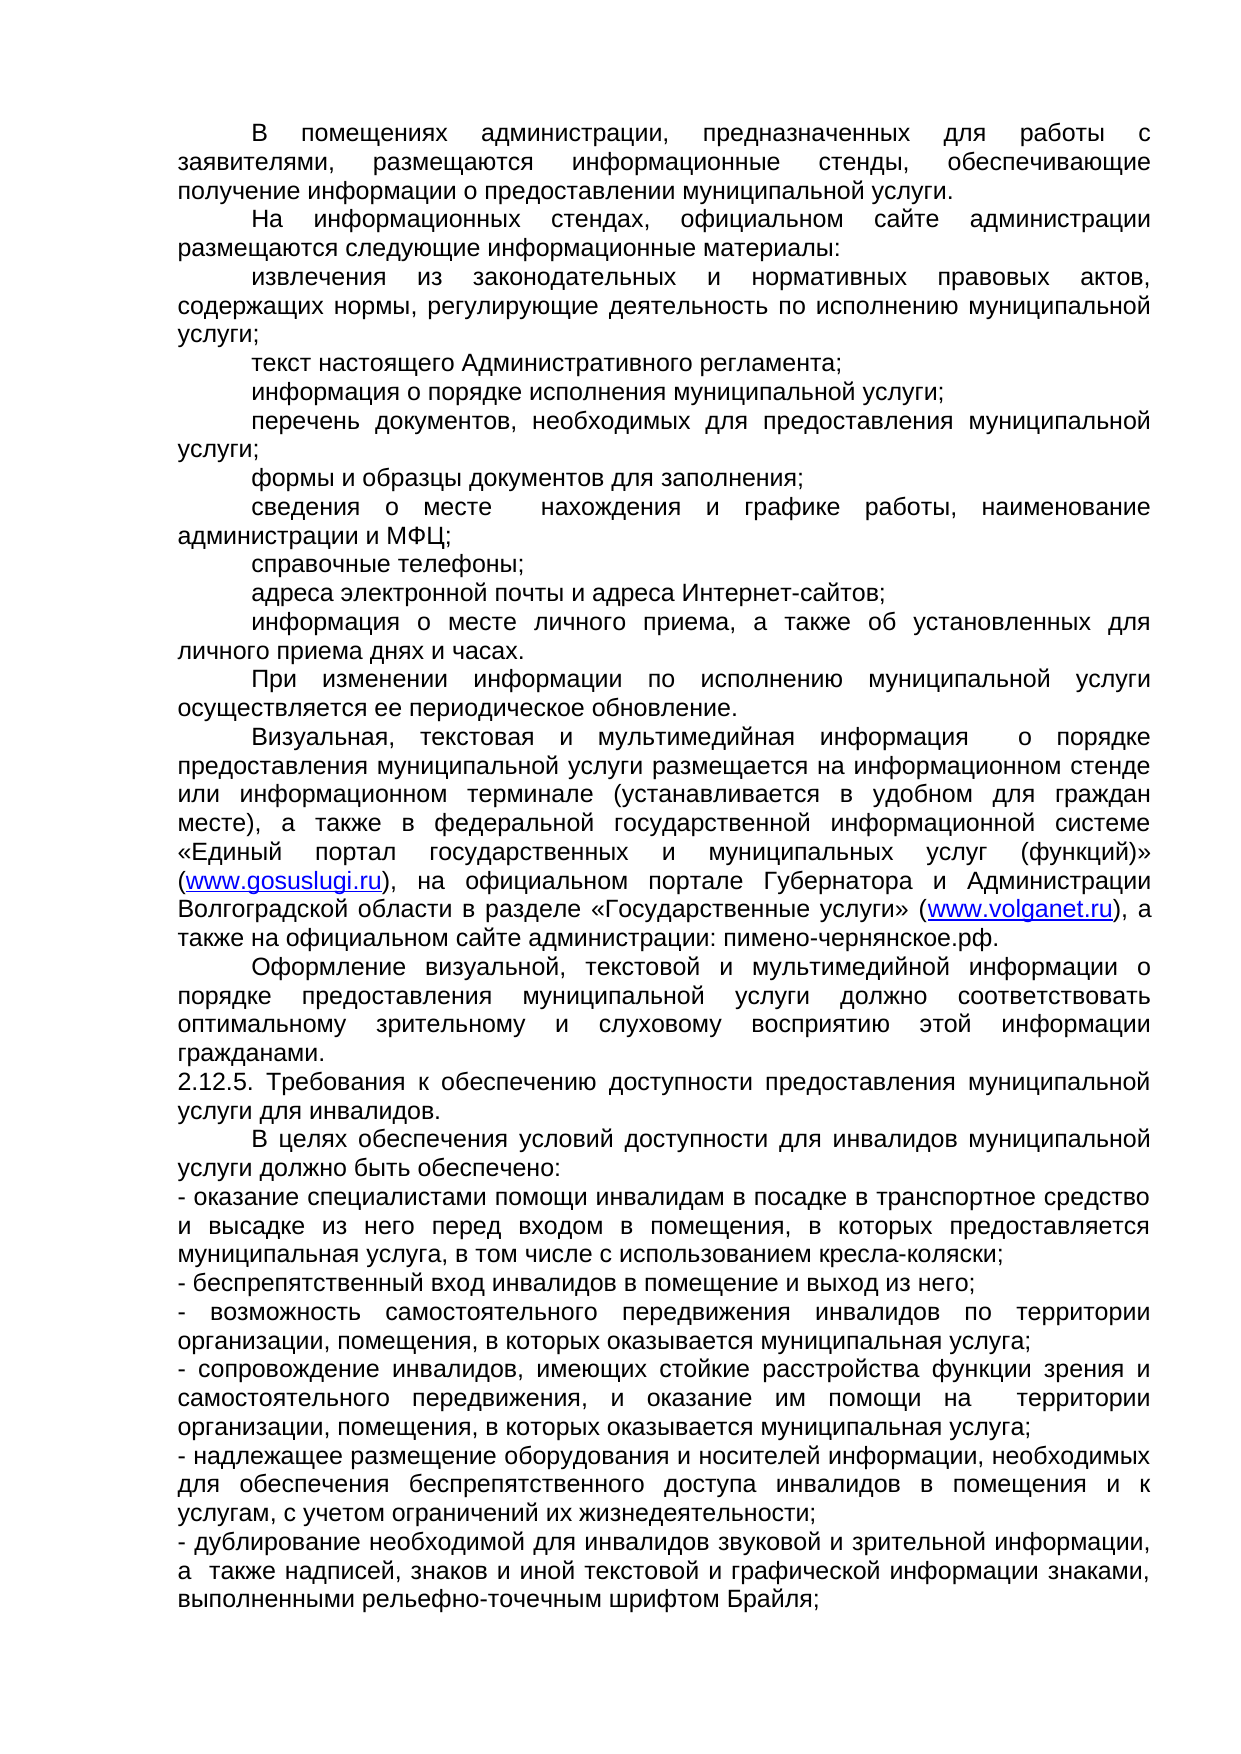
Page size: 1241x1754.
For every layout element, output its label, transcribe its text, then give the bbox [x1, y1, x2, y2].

text информация о порядке исполнения муниципальной услуги; [177, 377, 1152, 406]
text - дублирование необходимой для инвалидов звуковой и зрительной информации, а также надписей, знаков и иной текстовой и графической информации знаками, выполненными рельефно-точечным шрифтом Брайля; [177, 1527, 1152, 1613]
text перечень документов, необходимых для предоставления муниципальной услуги; [177, 406, 1152, 463]
text информация о месте личного приема, а также об установленных для личного приема днях и часах. [177, 607, 1152, 664]
text 2.12.5. Требования к обеспечению доступности предоставления муниципальной услуги для инвалидов. [177, 1067, 1152, 1124]
text извлечения из законодательных и нормативных правовых актов, содержащих нормы, регулирующие деятельность по исполнению муниципальной услуги; [177, 262, 1152, 348]
text адреса электронной почты и адреса Интернет-сайтов; [177, 578, 1152, 607]
text В целях обеспечения условий доступности для инвалидов муниципальной услуги должно быть обеспечено: [177, 1124, 1152, 1182]
text - сопровождение инвалидов, имеющих стойкие расстройства функции зрения и самостоятельного передвижения, и оказание им помощи на территории организации, помещения, в которых оказывается муниципальная услуга; [177, 1354, 1152, 1441]
text - надлежащее размещение оборудования и носителей информации, необходимых для обеспечения беспрепятственного доступа инвалидов в помещения и к услугам, с учетом ограничений их жизнедеятельности; [177, 1441, 1152, 1527]
text При изменении информации по исполнению муниципальной услуги осуществляется ее периодическое обновление. [177, 664, 1152, 722]
text сведения о месте нахождения и графике работы, наименование администрации и МФЦ; [177, 492, 1152, 549]
text - беспрепятственный вход инвалидов в помещение и выход из него; [177, 1268, 1152, 1297]
text На информационных стендах, официальном сайте администрации размещаются следующие информационные материалы: [177, 204, 1152, 262]
text В помещениях администрации, предназначенных для работы с заявителями, размещаются информационные стенды, обеспечивающие получение информации о предоставлении муниципальной услуги. [177, 118, 1152, 204]
text - возможность самостоятельного передвижения инвалидов по территории организации, помещения, в которых оказывается муниципальная услуга; [177, 1297, 1152, 1354]
text справочные телефоны; [177, 549, 1152, 578]
text Визуальная, текстовая и мультимедийная информация о порядке предоставления муниципальной услуги размещается на информационном стенде или информационном терминале (устанавливается в удобном для граждан месте), а также в федеральной государственной информационной системе «Единый портал государственных и муниципальных услуг (функций)» (www.gosuslugi.ru), на официальном портале Губернатора и Администрации Волгоградской области в разделе «Государственные услуги» (www.volganet.ru), а также на официальном сайте администрации: пимено-чернянское.рф. [177, 722, 1152, 952]
text текст настоящего Административного регламента; [177, 348, 1152, 377]
text формы и образцы документов для заполнения; [177, 463, 1152, 492]
text Оформление визуальной, текстовой и мультимедийной информации о порядке предоставления муниципальной услуги должно соответствовать оптимальному зрительному и слуховому восприятию этой информации гражданами. [177, 952, 1152, 1067]
text - оказание специалистами помощи инвалидам в посадке в транспортное средство и высадке из него перед входом в помещения, в которых предоставляется муниципальная услуга, в том числе с использованием кресла-коляски; [177, 1182, 1152, 1268]
